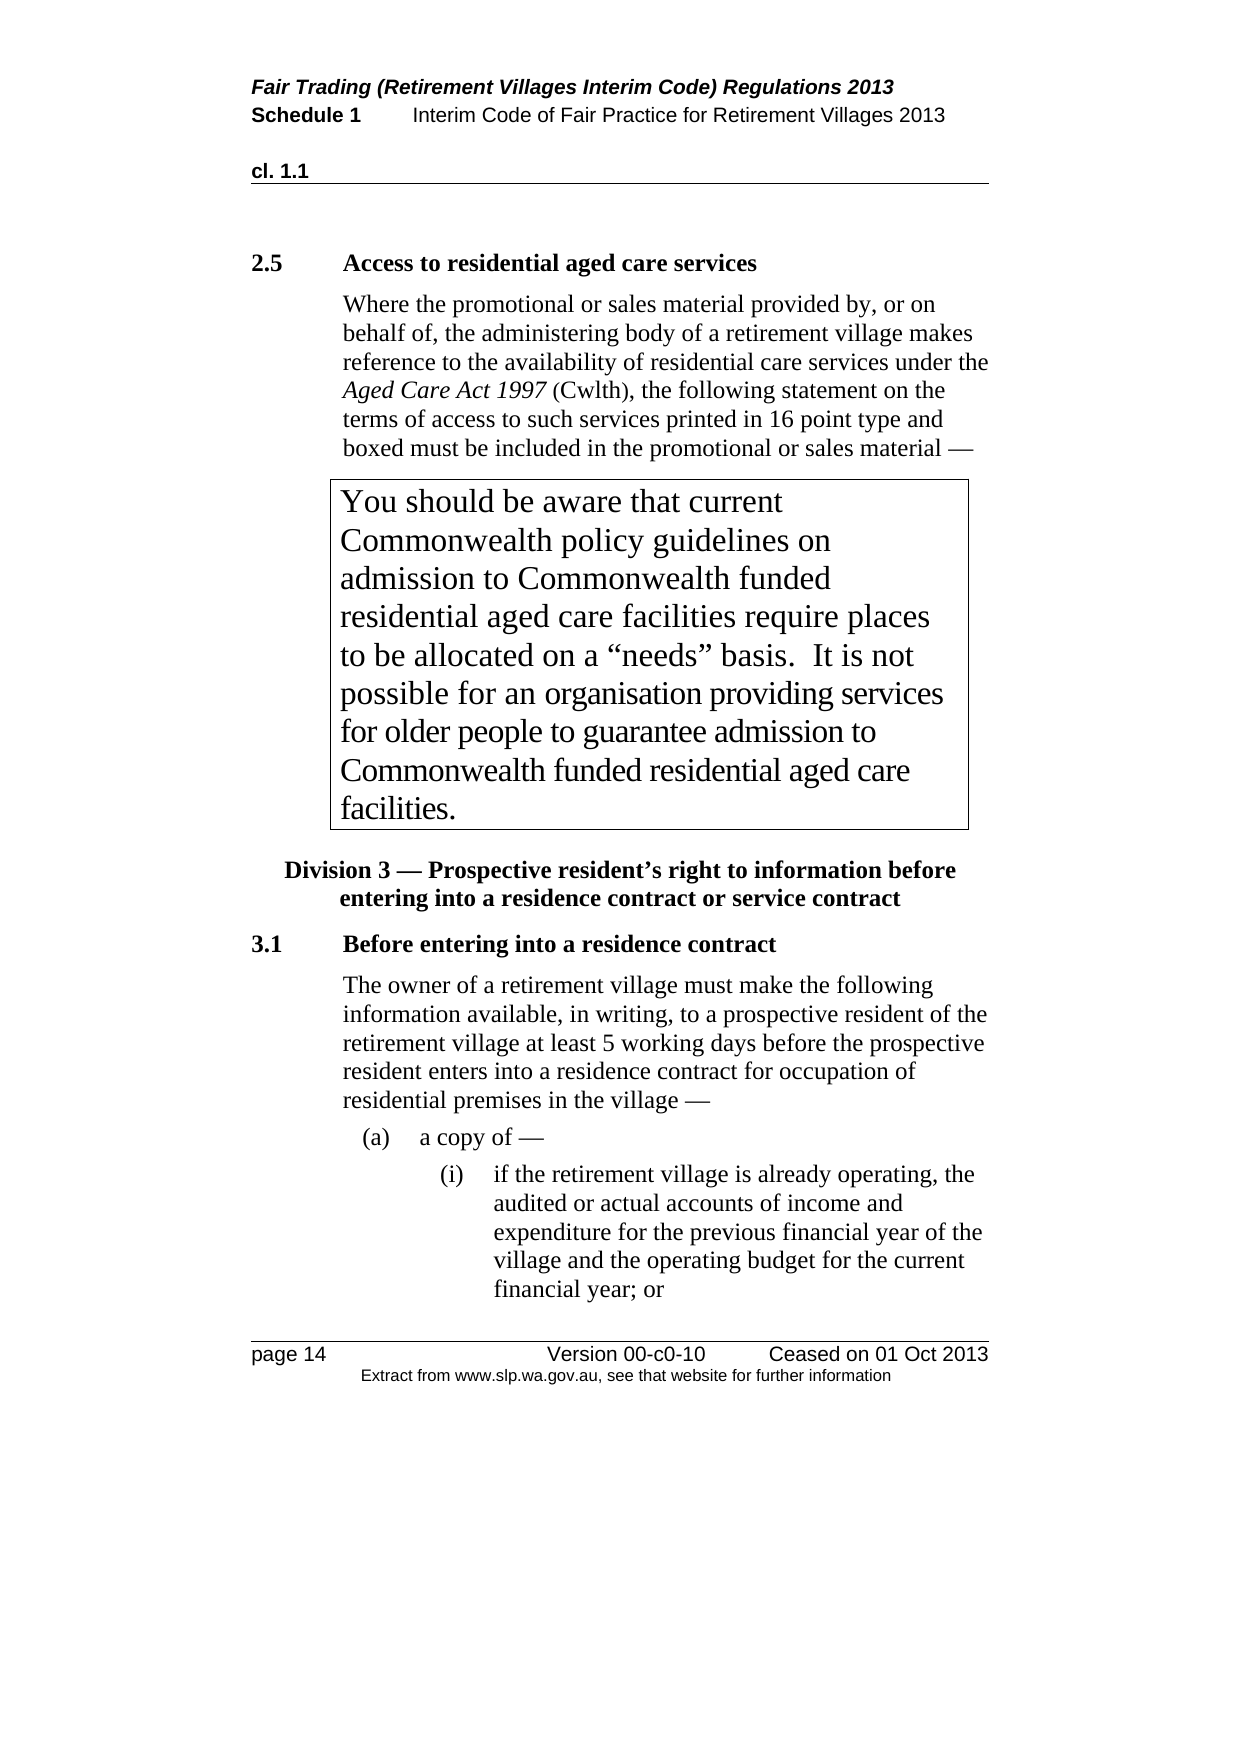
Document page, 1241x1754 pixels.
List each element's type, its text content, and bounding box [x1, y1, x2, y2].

subtitle 3.1 Before entering into a residence contract [251, 929, 989, 958]
text (a) a copy of — [251, 1122, 989, 1151]
subtitle 2.5 Access to residential aged care services [251, 248, 989, 277]
text The owner of a retirement village must make the following information available, in writing, to a prospective resident of the retirement village at least 5 working days before the prospective resident enters into a residence contract for occupation of residential premises in the village — [251, 970, 989, 1114]
text Where the promotional or sales material provided by, or on behalf of, the administering body of a retirement village makes reference to the availability of residential care services under the Aged Care Act 1997 (Cwlth), the following statement on the terms of access to such services printed in 16 point type and boxed must be included in the promotional or sales material — [251, 289, 989, 462]
text You should be aware that current Commonwealth policy guidelines on admission to Commonwealth funded residential aged care facilities require places to be allocated on a “needs” basis. It is not possible for an organisation providing services for older people to guarantee admission to Commonwealth funded residential aged care facilities. [331, 480, 968, 829]
text (i) if the retirement village is already operating, the audited or actual accounts of income and expenditure for the previous financial year of the village and the operating budget for the current financial year; or [251, 1159, 989, 1303]
subtitle Division 3 — Prospective resident’s right to information before entering into a residence contract or service contract [251, 855, 989, 912]
